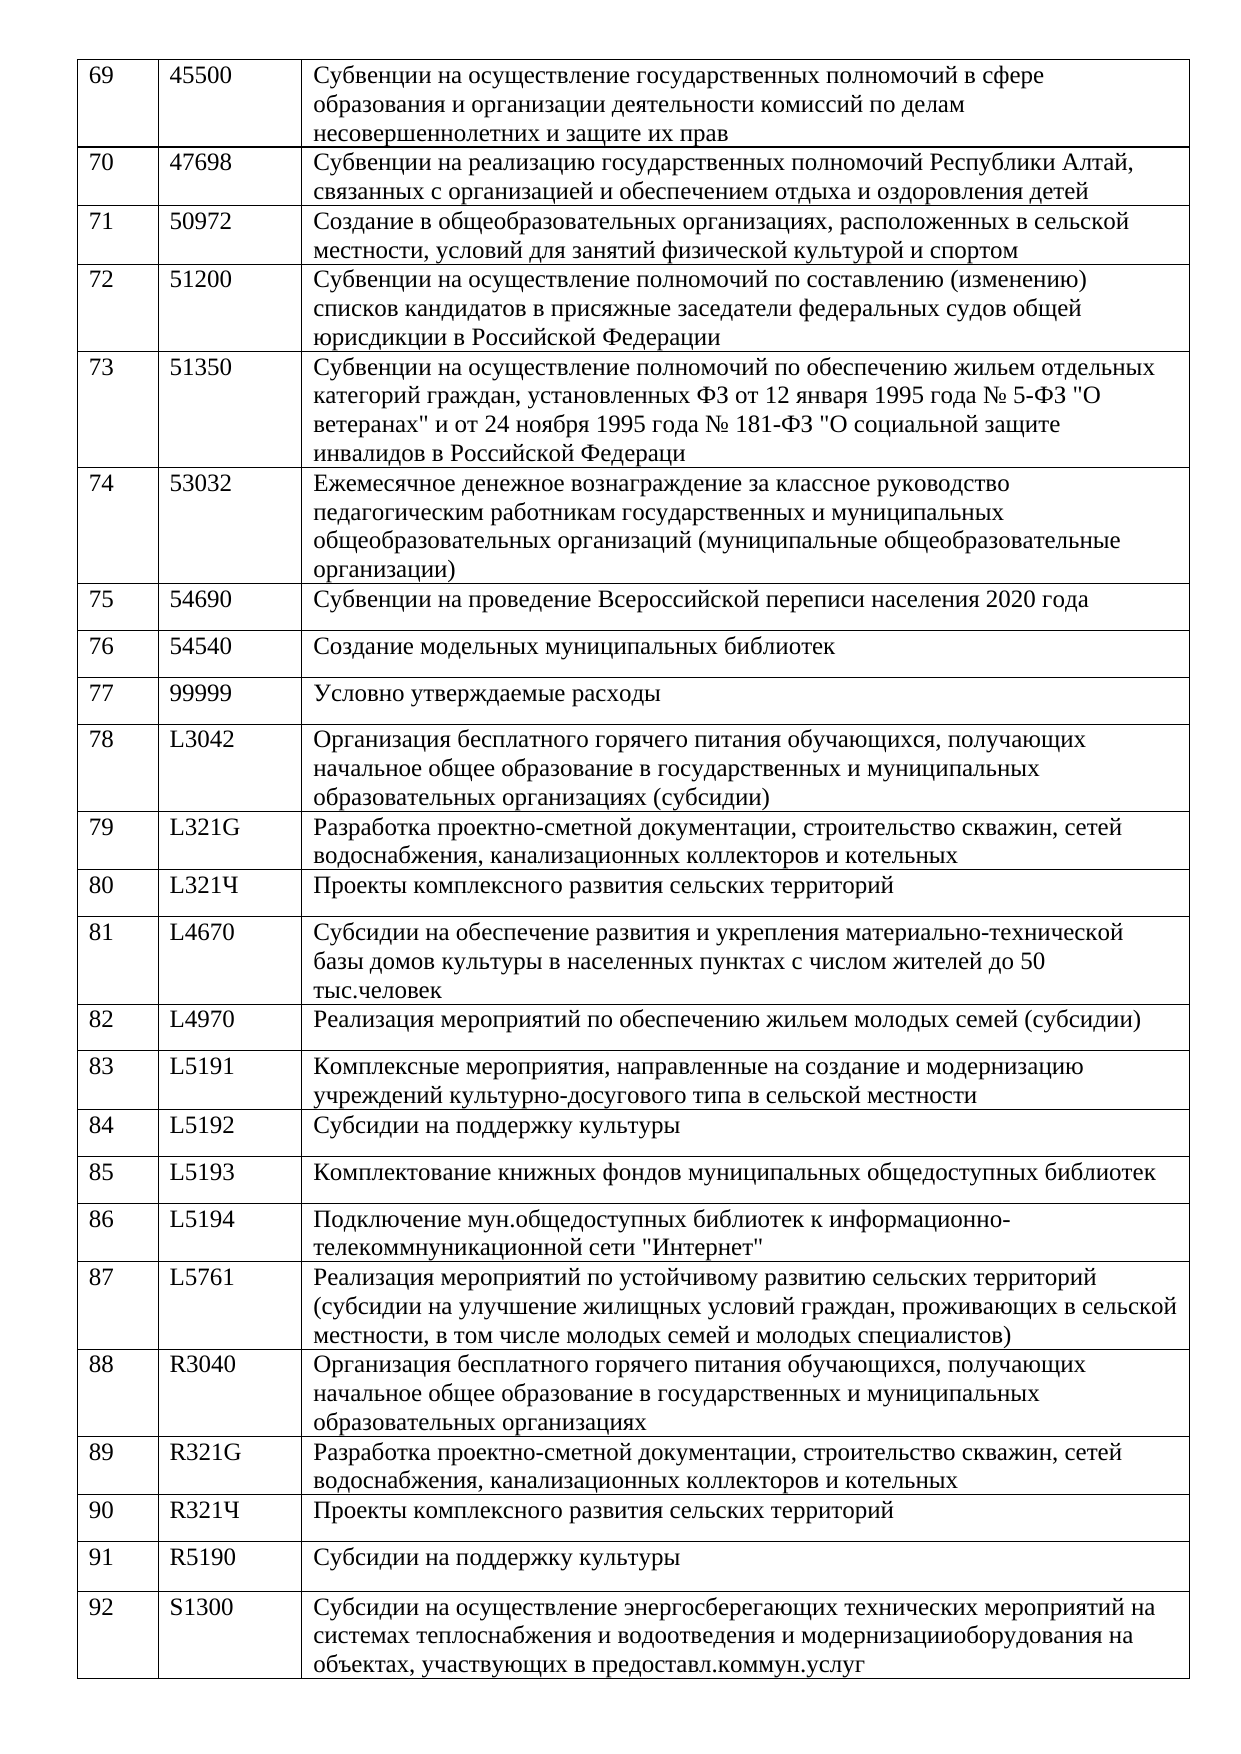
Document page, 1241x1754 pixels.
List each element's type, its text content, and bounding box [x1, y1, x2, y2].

table_cell L321G [159, 812, 301, 869]
table_cell 78 [78, 725, 158, 811]
table_cell Проекты комплексного развития сельских территорий [302, 1495, 1189, 1541]
table_cell 75 [78, 584, 158, 630]
table_cell 70 [78, 148, 158, 205]
table_cell Создание в общеобразовательных организациях, расположенных в сельской местности, условий для занятий физической культурой и спортом [302, 206, 1189, 263]
table_cell Субвенции на осуществление государственных полномочий в сфере образования и организации деятельности комиссий по делам несовершеннолетних и защите их прав [302, 60, 1189, 146]
table_cell 90 [78, 1495, 158, 1541]
table_cell Субвенции на реализацию государственных полномочий Республики Алтай, связанных с организацией и обеспечением отдыха и оздоровления детей [302, 148, 1189, 205]
table_cell Реализация мероприятий по устойчивому развитию сельских территорий (субсидии на улучшение жилищных условий граждан, проживающих в сельской местности, в том числе молодых семей и молодых специалистов) [302, 1262, 1189, 1348]
table_cell 74 [78, 468, 158, 583]
table_cell L3042 [159, 725, 301, 811]
table_cell Субвенции на осуществление полномочий по обеспечению жильем отдельных категорий граждан, установленных ФЗ от 12 января 1995 года № 5-ФЗ "О ветеранах" и от 24 ноября 1995 года № 181-ФЗ "О социальной защите инвалидов в Российской Федераци [302, 352, 1189, 467]
table_cell Cубсидии на поддержку культуры [302, 1542, 1189, 1591]
table_cell R321Ч [159, 1495, 301, 1541]
table_cell Cубсидии на обеспечение развития и укрепления материально-технической базы домов культуры в населенных пунктах с числом жителей до 50 тыс.человек [302, 917, 1189, 1003]
table_cell R5190 [159, 1542, 301, 1591]
table_cell 87 [78, 1262, 158, 1348]
table_cell Ежемесячное денежное вознаграждение за классное руководство педагогическим работникам государственных и муниципальных общеобразовательных организаций (муниципальные общеобразовательные организации) [302, 468, 1189, 583]
table_cell Создание модельных муниципальных библиотек [302, 631, 1189, 677]
table_cell S1300 [159, 1592, 301, 1678]
table_cell Субвенции на осуществление полномочий по составлению (изменению) списков кандидатов в присяжные заседатели федеральных судов общей юрисдикции в Российской Федерации [302, 265, 1189, 351]
table_cell Организация бесплатного горячего питания обучающихся, получающих начальное общее образование в государственных и муниципальных образовательных организациях (субсидии) [302, 725, 1189, 811]
table_cell 91 [78, 1542, 158, 1591]
table_cell 81 [78, 917, 158, 1003]
table_cell Проекты комплексного развития сельских территорий [302, 870, 1189, 916]
table_cell 47698 [159, 148, 301, 205]
table_cell 84 [78, 1110, 158, 1156]
table_cell 79 [78, 812, 158, 869]
table_cell 69 [78, 60, 158, 146]
table_cell L321Ч [159, 870, 301, 916]
table_cell Реализация мероприятий по обеспечению жильем молодых семей (субсидии) [302, 1005, 1189, 1050]
table_cell 45500 [159, 60, 301, 146]
table_cell L4670 [159, 917, 301, 1003]
table_cell 99999 [159, 678, 301, 723]
table_cell 51200 [159, 265, 301, 351]
table_cell Комплектование книжных фондов муниципальных общедоступных библиотек [302, 1157, 1189, 1203]
table_cell 89 [78, 1437, 158, 1494]
table_cell 83 [78, 1051, 158, 1109]
table_cell Условно утверждаемые расходы [302, 678, 1189, 723]
table_cell 92 [78, 1592, 158, 1678]
table_cell Комплексные мероприятия, направленные на создание и модернизацию учреждений культурно-досугового типа в сельской местности [302, 1051, 1189, 1109]
table_cell Подключение мун.общедоступных библиотек к информационно-телекоммнуникационной сети "Интернет" [302, 1204, 1189, 1261]
table_cell L4970 [159, 1005, 301, 1050]
table_cell 53032 [159, 468, 301, 583]
table_cell R3040 [159, 1350, 301, 1436]
table_cell 85 [78, 1157, 158, 1203]
table_cell Разработка проектно-сметной документации, строительство скважин, сетей водоснабжения, канализационных коллекторов и котельных [302, 812, 1189, 869]
table_cell 71 [78, 206, 158, 263]
table_cell Субвенции на проведение Всероссийской переписи населения 2020 года [302, 584, 1189, 630]
table_cell Организация бесплатного горячего питания обучающихся, получающих начальное общее образование в государственных и муниципальных образовательных организациях [302, 1350, 1189, 1436]
table_cell 72 [78, 265, 158, 351]
table_cell L5194 [159, 1204, 301, 1261]
table_cell 76 [78, 631, 158, 677]
table_cell 51350 [159, 352, 301, 467]
table_cell L5191 [159, 1051, 301, 1109]
table_cell 77 [78, 678, 158, 723]
table_cell 54690 [159, 584, 301, 630]
table_cell 88 [78, 1350, 158, 1436]
table_cell L5192 [159, 1110, 301, 1156]
table_cell L5193 [159, 1157, 301, 1203]
table_cell Разработка проектно-сметной документации, строительство скважин, сетей водоснабжения, канализационных коллекторов и котельных [302, 1437, 1189, 1494]
table_cell Cубсидии на поддержку культуры [302, 1110, 1189, 1156]
table_cell 80 [78, 870, 158, 916]
table_cell R321G [159, 1437, 301, 1494]
table_cell L5761 [159, 1262, 301, 1348]
table_cell 50972 [159, 206, 301, 263]
table_cell 82 [78, 1005, 158, 1050]
table_cell 54540 [159, 631, 301, 677]
table_cell 86 [78, 1204, 158, 1261]
table_cell 73 [78, 352, 158, 467]
table_cell Субсидии на осуществление энергосберегающих технических мероприятий на системах теплоснабжения и водоотведения и модернизацииоборудования на объектах, участвующих в предоставл.коммун.услуг [302, 1592, 1189, 1678]
